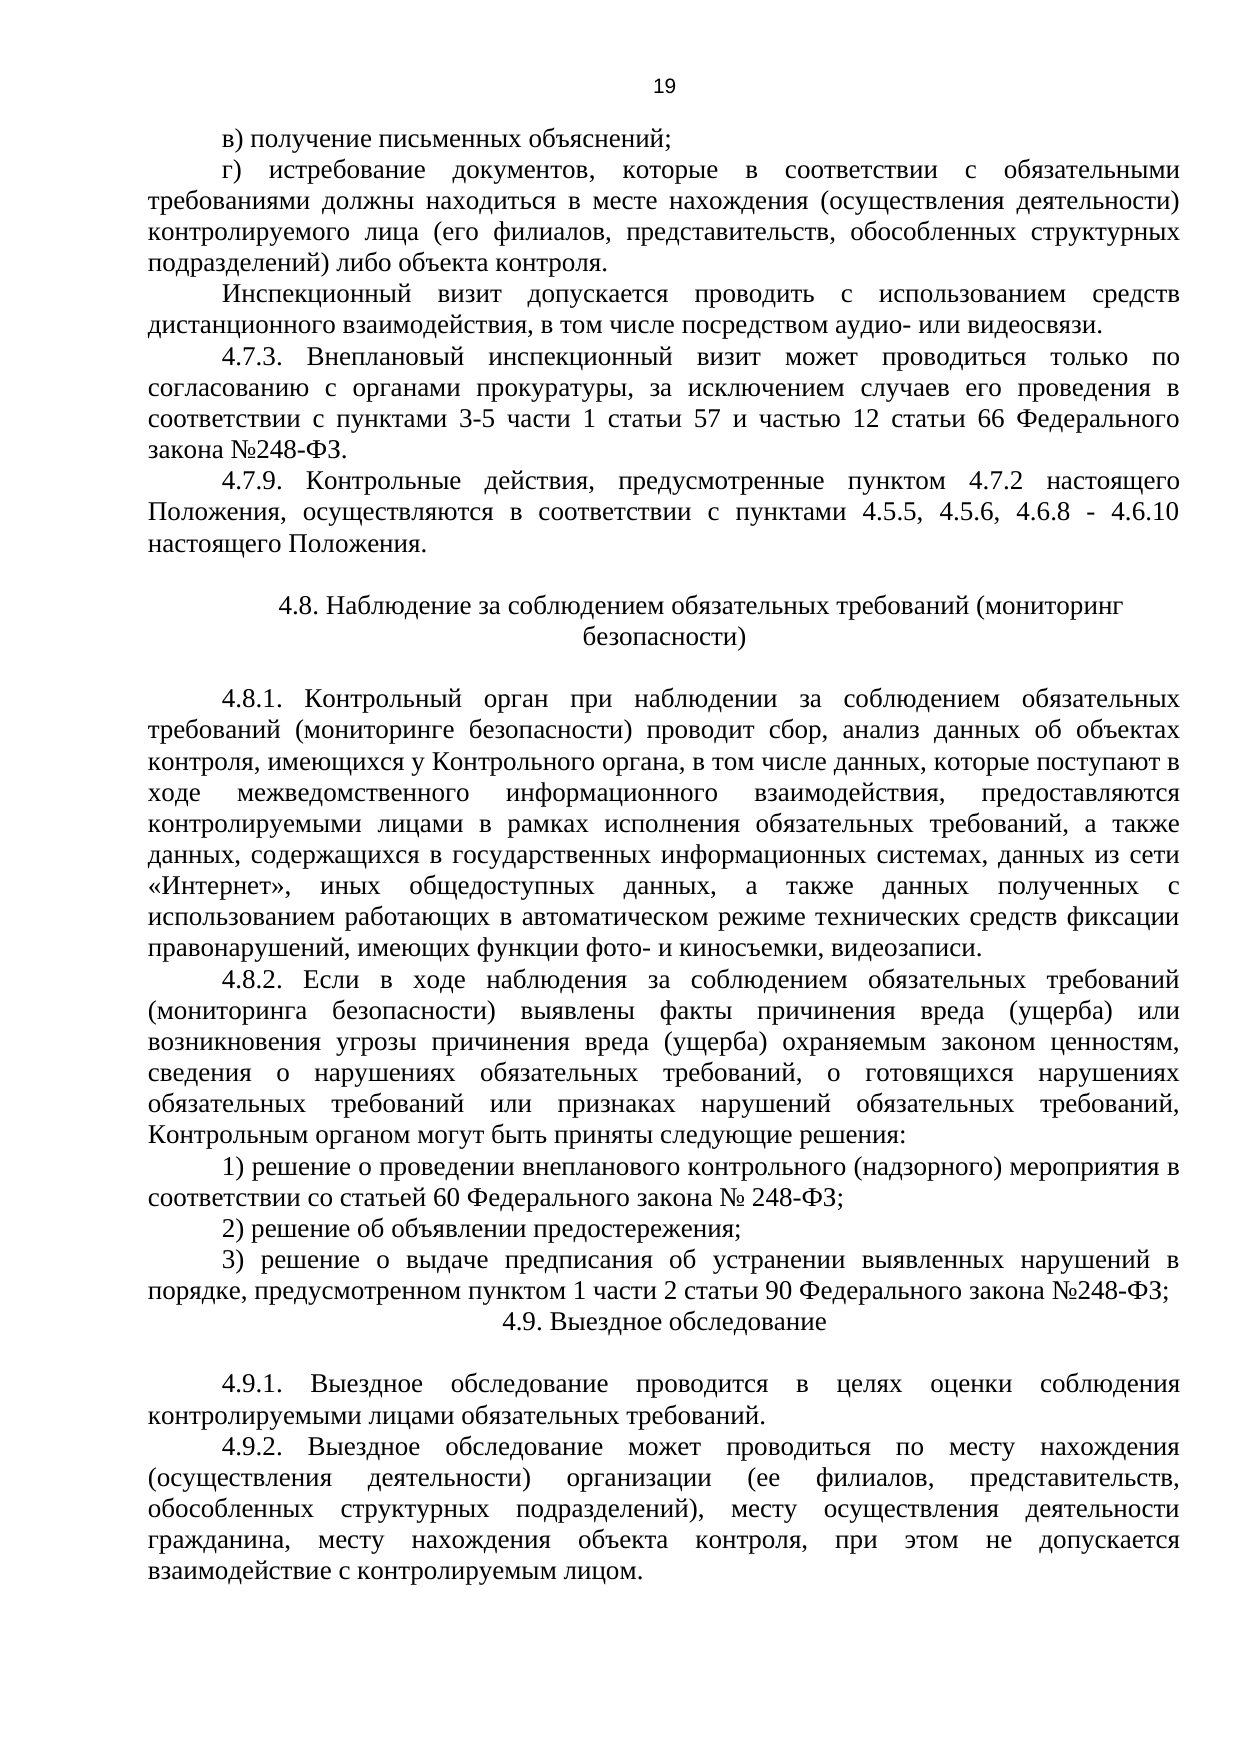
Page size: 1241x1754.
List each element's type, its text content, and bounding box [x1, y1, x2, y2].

text в) получение письменных объяснений; [148, 122, 1181, 153]
text Инспекционный визит допускается проводить с использованием средств дистанционного взаимодействия, в том числе посредством аудио- или видеосвязи. [148, 277, 1181, 340]
text 4.8.2. Если в ходе наблюдения за соблюдением обязательных требований (мониторинга безопасности) выявлены факты причинения вреда (ущерба) или возникновения угрозы причинения вреда (ущерба) охраняемым законом ценностям, сведения о нарушениях обязательных требований, о готовящихся нарушениях обязательных требований или признаках нарушений обязательных требований, Контрольным органом могут быть приняты следующие решения: [148, 963, 1181, 1149]
text 3) решение о выдаче предписания об устранении выявленных нарушений в порядке, предусмотренном пунктом 1 части 2 статьи 90 Федерального закона №248-ФЗ; [148, 1243, 1181, 1305]
list 4.9.1. Выездное обследование проводится в целях оценки соблюдения контролируемыми лицами обязательных требований. [148, 1368, 1181, 1430]
text 4.7.9. Контрольные действия, предусмотренные пунктом 4.7.2 настоящего Положения, осуществляются в соответствии с пунктами 4.5.5, 4.5.6, 4.6.8 - 4.6.10 настоящего Положения. [148, 464, 1181, 558]
text 4.7.3. Внеплановый инспекционный визит может проводиться только по согласованию с органами прокуратуры, за исключением случаев его проведения в соответствии с пунктами 3-5 части 1 статьи 57 и частью 12 статьи 66 Федерального закона №248-ФЗ. [148, 340, 1181, 464]
list 4.9.2. Выездное обследование может проводиться по месту нахождения (осуществления деятельности) организации (ее филиалов, представительств, обособленных структурных подразделений), месту осуществления деятельности гражданина, месту нахождения объекта контроля, при этом не допускается взаимодействие с контролируемым лицом. [148, 1430, 1181, 1586]
text 4.9. Выездное обследование [148, 1305, 1181, 1336]
text 2) решение об объявлении предостережения; [148, 1212, 1181, 1243]
text 1) решение о проведении внепланового контрольного (надзорного) мероприятия в соответствии со статьей 60 Федерального закона № 248-ФЗ; [148, 1149, 1181, 1212]
text 4.8. Наблюдение за соблюдением обязательных требований (мониторинг безопасности) [148, 589, 1181, 651]
list 4.8.1. Контрольный орган при наблюдении за соблюдением обязательных требований (мониторинге безопасности) проводит сбор, анализ данных об объектах контроля, имеющихся у Контрольного органа, в том числе данных, которые поступают в ходе межведомственного информационного взаимодействия, предоставляются контролируемыми лицами в рамках исполнения обязательных требований, а также данных, содержащихся в государственных информационных системах, данных из сети «Интернет», иных общедоступных данных, а также данных полученных с использованием работающих в автоматическом режиме технических средств фиксации правонарушений, имеющих функции фото- и киносъемки, видеозаписи. [148, 682, 1181, 963]
text г) истребование документов, которые в соответствии с обязательными требованиями должны находиться в месте нахождения (осуществления деятельности) контролируемого лица (его филиалов, представительств, обособленных структурных подразделений) либо объекта контроля. [148, 153, 1181, 277]
